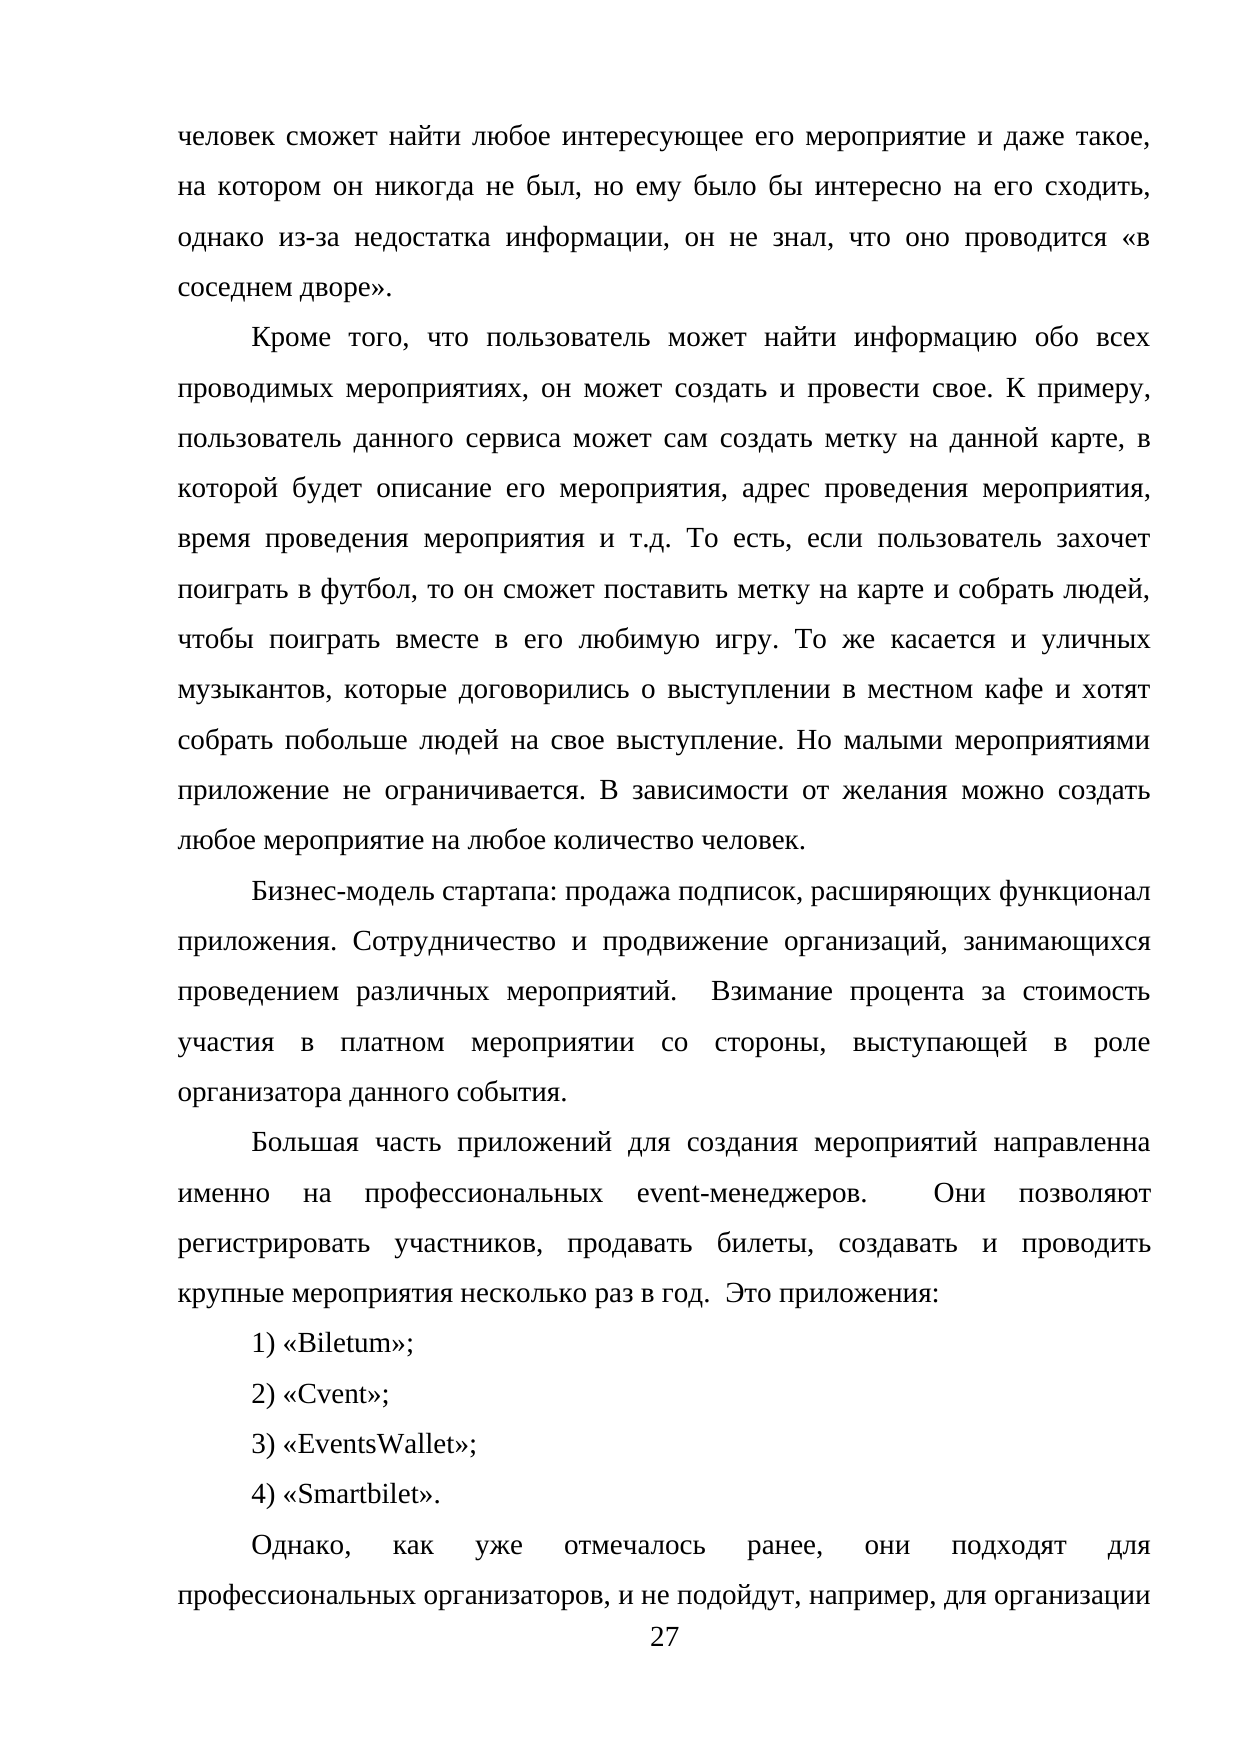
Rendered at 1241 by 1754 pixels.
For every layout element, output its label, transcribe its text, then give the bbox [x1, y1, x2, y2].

text Кроме того, что пользователь может найти информацию обо всех проводимых мероприятиях, он может создать и провести свое. К примеру, пользователь данного сервиса может сам создать метку на данной карте, в которой будет описание его мероприятия, адрес проведения мероприятия, время проведения мероприятия и т.д. То есть, если пользователь захочет поиграть в футбол, то он сможет поставить метку на карте и собрать людей, чтобы поиграть вместе в его любимую игру. То же касается и уличных музыкантов, которые договорились о выступлении в местном кафе и хотят собрать побольше людей на свое выступление. Но малыми мероприятиями приложение не ограничивается. В зависимости от желания можно создать любое мероприятие на любое количество человек. [177, 319, 1152, 856]
text 1) «Biletum»; [177, 1326, 1152, 1359]
text 3) «EventsWallet»; [177, 1426, 1152, 1460]
text 2) «Cvent»; [177, 1376, 1152, 1409]
text Большая часть приложений для создания мероприятий направленна именно на профессиональных event-менеджеров. Они позволяют регистрировать участников, продавать билеты, создавать и проводить крупные мероприятия несколько раз в год. Это приложения: [177, 1124, 1152, 1309]
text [177, 1527, 1152, 1611]
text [177, 118, 1152, 303]
text 4) «Smartbilet». [177, 1477, 1152, 1510]
text Бизнес-модель стартапа: продажа подписок, расширяющих функционал приложения. Сотрудничество и продвижение организаций, занимающихся проведением различных мероприятий. Взимание процента за стоимость участия в платном мероприятии со стороны, выступающей в роле организатора данного события. [177, 873, 1152, 1108]
